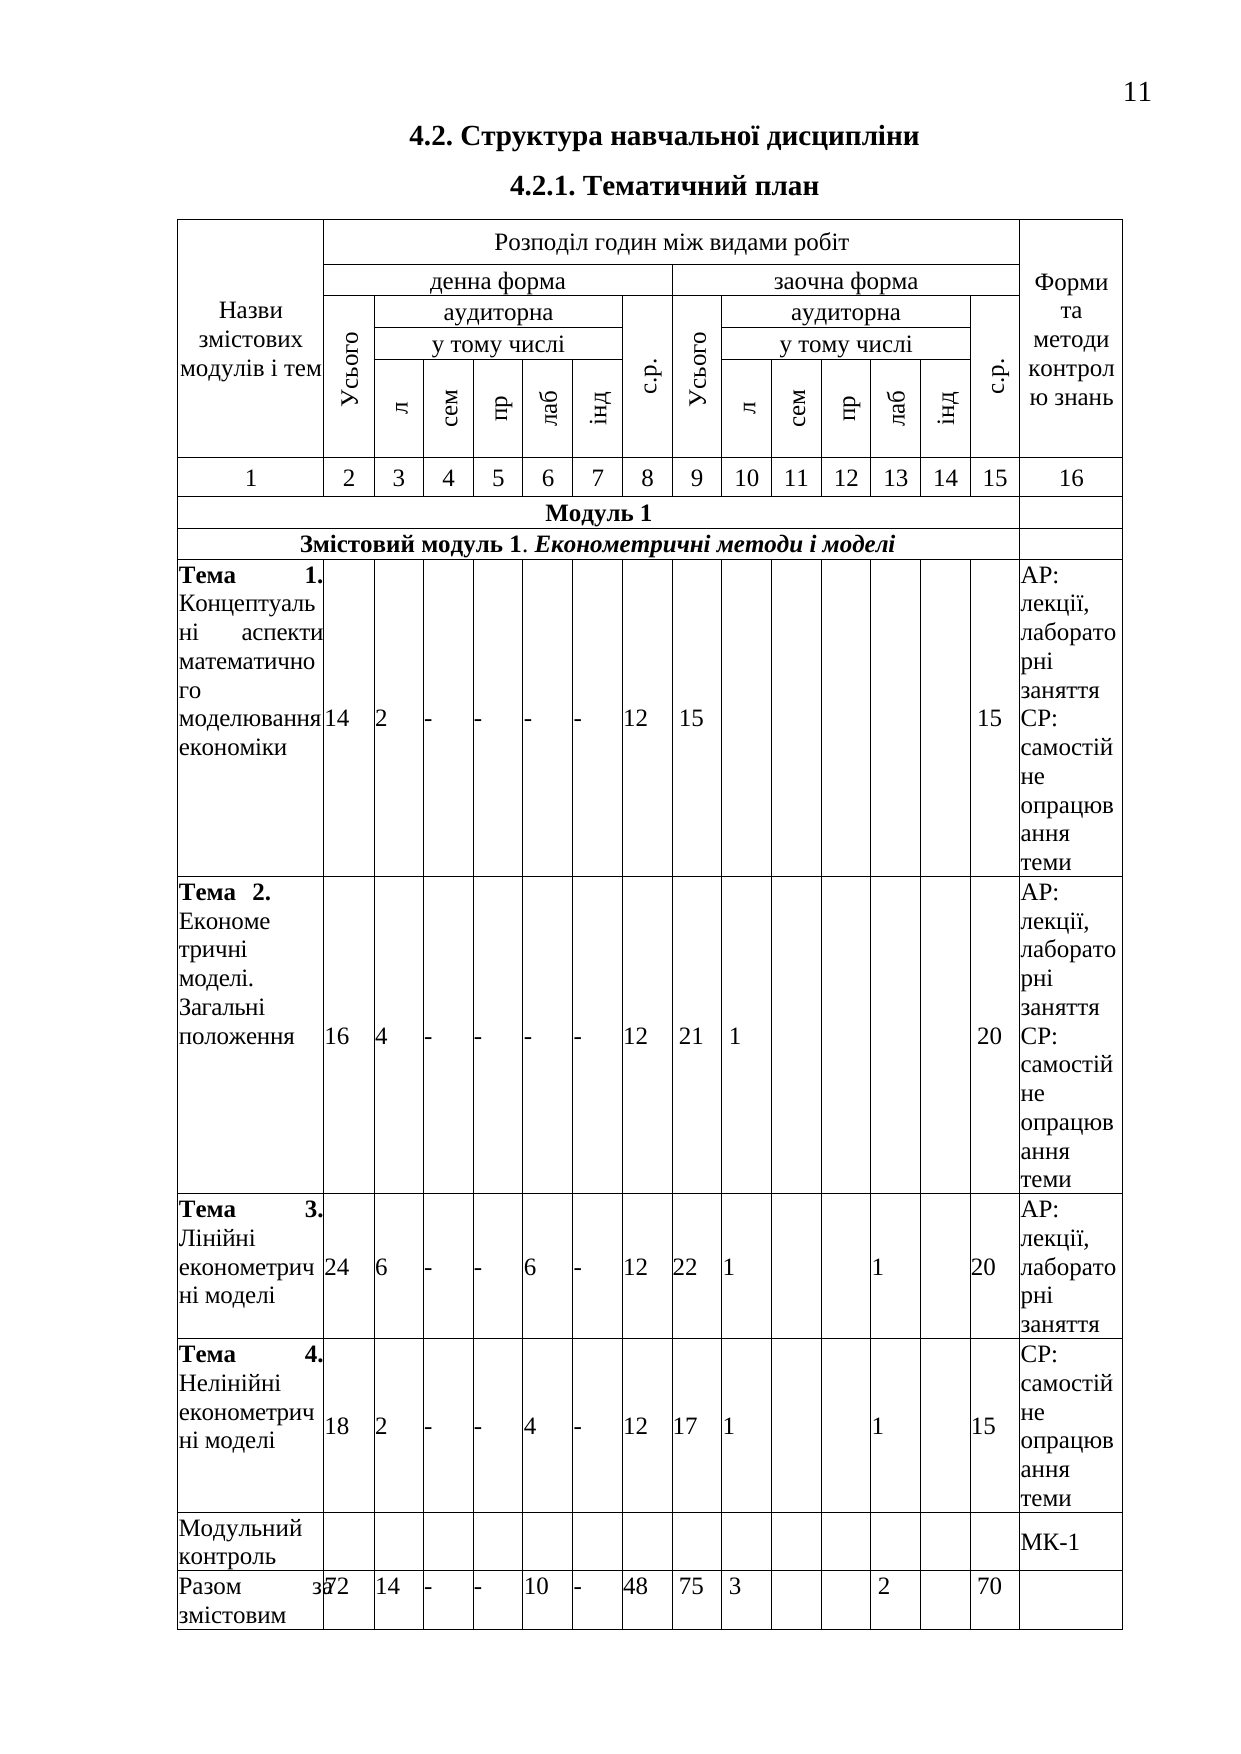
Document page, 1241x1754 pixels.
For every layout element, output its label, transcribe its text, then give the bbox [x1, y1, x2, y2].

table_cell Усього [324, 296, 374, 457]
table_cell пр [822, 360, 870, 457]
table_cell [921, 1571, 970, 1629]
table_cell МК-1 [1020, 1513, 1122, 1570]
table_cell аудиторна [722, 296, 970, 327]
table_cell [772, 1194, 821, 1338]
table_cell 15 [971, 458, 1019, 496]
table_cell - [573, 1194, 622, 1338]
table_cell 20 [971, 877, 1019, 1193]
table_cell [178, 1571, 323, 1629]
table_cell Тема 4. Нелінійні економетричні моделі [178, 1339, 323, 1512]
table_cell [324, 1513, 374, 1570]
table_cell 9 [673, 458, 721, 496]
table_cell 6 [375, 1194, 423, 1338]
table_cell 6 [523, 458, 572, 496]
table_cell - [573, 1571, 622, 1629]
table_cell - [474, 877, 522, 1193]
table_cell [822, 1194, 870, 1338]
table_cell - [474, 560, 522, 876]
table_cell лаб [871, 360, 920, 457]
table_cell 13 [871, 458, 920, 496]
table_cell 12 [623, 560, 672, 876]
table_cell 15 [971, 1339, 1019, 1512]
table_cell 10 [523, 1571, 572, 1629]
table_cell 48 [623, 1571, 672, 1629]
table_cell 12 [822, 458, 870, 496]
table_cell 72 [324, 1571, 374, 1629]
table_header Форми та методи контролю знань [1020, 220, 1122, 457]
table_cell Тема 1. Концептуальні аспекти математичного моделювання економіки [178, 560, 323, 876]
table_cell 6 [523, 1194, 572, 1338]
table_cell 21 [673, 877, 721, 1193]
table_cell [623, 1513, 672, 1570]
table_cell [722, 1513, 771, 1570]
table_cell 8 [623, 458, 672, 496]
table_cell 20 [971, 1194, 1019, 1338]
table_cell [822, 877, 870, 1193]
table_cell [1020, 497, 1122, 527]
table_cell 16 [1020, 458, 1122, 496]
table_cell 12 [623, 877, 672, 1193]
table_cell 3 [722, 1571, 771, 1629]
table_cell [772, 1339, 821, 1512]
table_cell - [523, 560, 572, 876]
table_cell 24 [324, 1194, 374, 1338]
table_cell АР: лекції, лабораторні заняття СР: самостійне опрацювання теми [1020, 560, 1122, 876]
table_cell [822, 560, 870, 876]
table_cell [573, 1513, 622, 1570]
table_cell 15 [673, 560, 721, 876]
table_cell [822, 1339, 870, 1512]
table_cell інд [921, 360, 970, 457]
table_cell АР: лекції, лабораторні заняття СР: самостійне опрацювання теми [1020, 877, 1122, 1193]
table_cell 22 [673, 1194, 721, 1338]
table_cell 1 [722, 1194, 771, 1338]
table_cell 75 [673, 1571, 721, 1629]
table_cell - [424, 1194, 473, 1338]
table_cell с.р. [623, 296, 672, 457]
table_cell - [474, 1194, 522, 1338]
table_cell Змістовий модуль 1. Економетричні методи і моделі [178, 529, 1019, 559]
table_cell 1 [722, 877, 771, 1193]
table_cell - [523, 877, 572, 1193]
table_cell 16 [324, 877, 374, 1193]
table_cell [822, 1571, 870, 1629]
table_cell Модуль 1 [178, 497, 1019, 527]
table_cell заочна форма [673, 265, 1019, 295]
table_cell сем [772, 360, 821, 457]
table_cell - [424, 1571, 473, 1629]
table_cell 12 [623, 1339, 672, 1512]
table_cell СР: самостійне опрацювання теми [1020, 1339, 1122, 1512]
table_header Розподіл годин між видами робіт [324, 220, 1019, 264]
table_cell [921, 560, 970, 876]
table_cell 2 [375, 1339, 423, 1512]
table_cell [722, 560, 771, 876]
table_cell 14 [921, 458, 970, 496]
table_cell [971, 1513, 1019, 1570]
table_cell л [722, 360, 771, 457]
table_cell [822, 1513, 870, 1570]
table_cell [1020, 529, 1122, 559]
table_cell 3 [375, 458, 423, 496]
table_cell [921, 1339, 970, 1512]
table_cell 2 [871, 1571, 920, 1629]
table_cell 17 [673, 1339, 721, 1512]
table_cell 2 [375, 560, 423, 876]
table_cell - [424, 560, 473, 876]
table_cell [772, 877, 821, 1193]
table_cell 1 [871, 1339, 920, 1512]
table_cell 4 [375, 877, 423, 1193]
table_cell денна форма [324, 265, 672, 295]
table_cell 1 [871, 1194, 920, 1338]
table_cell [474, 1513, 522, 1570]
table_cell [921, 1513, 970, 1570]
table_cell - [424, 877, 473, 1193]
table_cell сем [424, 360, 473, 457]
table_cell лаб [523, 360, 572, 457]
table_cell - [573, 560, 622, 876]
table_cell 11 [772, 458, 821, 496]
table_cell Модульний контроль [178, 1513, 323, 1570]
table_cell 4 [523, 1339, 572, 1512]
table_cell 12 [623, 1194, 672, 1338]
table_cell [424, 1513, 473, 1570]
subtitle 4.2. Структура навчальної дисципліни [177, 118, 1152, 152]
table_cell [772, 1571, 821, 1629]
table_cell 18 [324, 1339, 374, 1512]
table_cell АР: лекції, лабораторні заняття [1020, 1194, 1122, 1338]
table_cell 4 [424, 458, 473, 496]
table_cell Тема 2. Економетричні моделі. Загальні положення [178, 877, 323, 1193]
subtitle 4.2.1. Тематичний план [177, 168, 1152, 202]
table_cell [871, 560, 920, 876]
table_cell [375, 1513, 423, 1570]
table_cell інд [573, 360, 622, 457]
table_header Назви змістових модулів і тем [178, 220, 323, 457]
table_cell - [573, 1339, 622, 1512]
table_cell 14 [324, 560, 374, 876]
table_cell с.р. [971, 296, 1019, 457]
table_cell [921, 1194, 970, 1338]
table_cell [772, 560, 821, 876]
table_cell 14 [375, 1571, 423, 1629]
table_cell - [474, 1339, 522, 1512]
table_cell 7 [573, 458, 622, 496]
table_cell Усього [673, 296, 721, 457]
table_cell [523, 1513, 572, 1570]
table_cell - [573, 877, 622, 1193]
table_cell 70 [971, 1571, 1019, 1629]
table_cell [772, 1513, 821, 1570]
table_cell пр [474, 360, 522, 457]
table_cell 2 [324, 458, 374, 496]
table_cell 15 [971, 560, 1019, 876]
table_cell л [375, 360, 423, 457]
table_cell [921, 877, 970, 1193]
table_cell 1 [178, 458, 323, 496]
table_cell 10 [722, 458, 771, 496]
table_cell [871, 1513, 920, 1570]
table_cell аудиторна [375, 296, 622, 327]
table_cell у тому числі [375, 328, 622, 359]
table_cell Тема 3. Лінійні економетричні моделі [178, 1194, 323, 1338]
table_cell у тому числі [722, 328, 970, 359]
table_cell [673, 1513, 721, 1570]
table_cell 5 [474, 458, 522, 496]
table_cell 1 [722, 1339, 771, 1512]
table_cell - [474, 1571, 522, 1629]
table_cell - [424, 1339, 473, 1512]
table_cell [871, 877, 920, 1193]
table_cell [1020, 1571, 1122, 1629]
